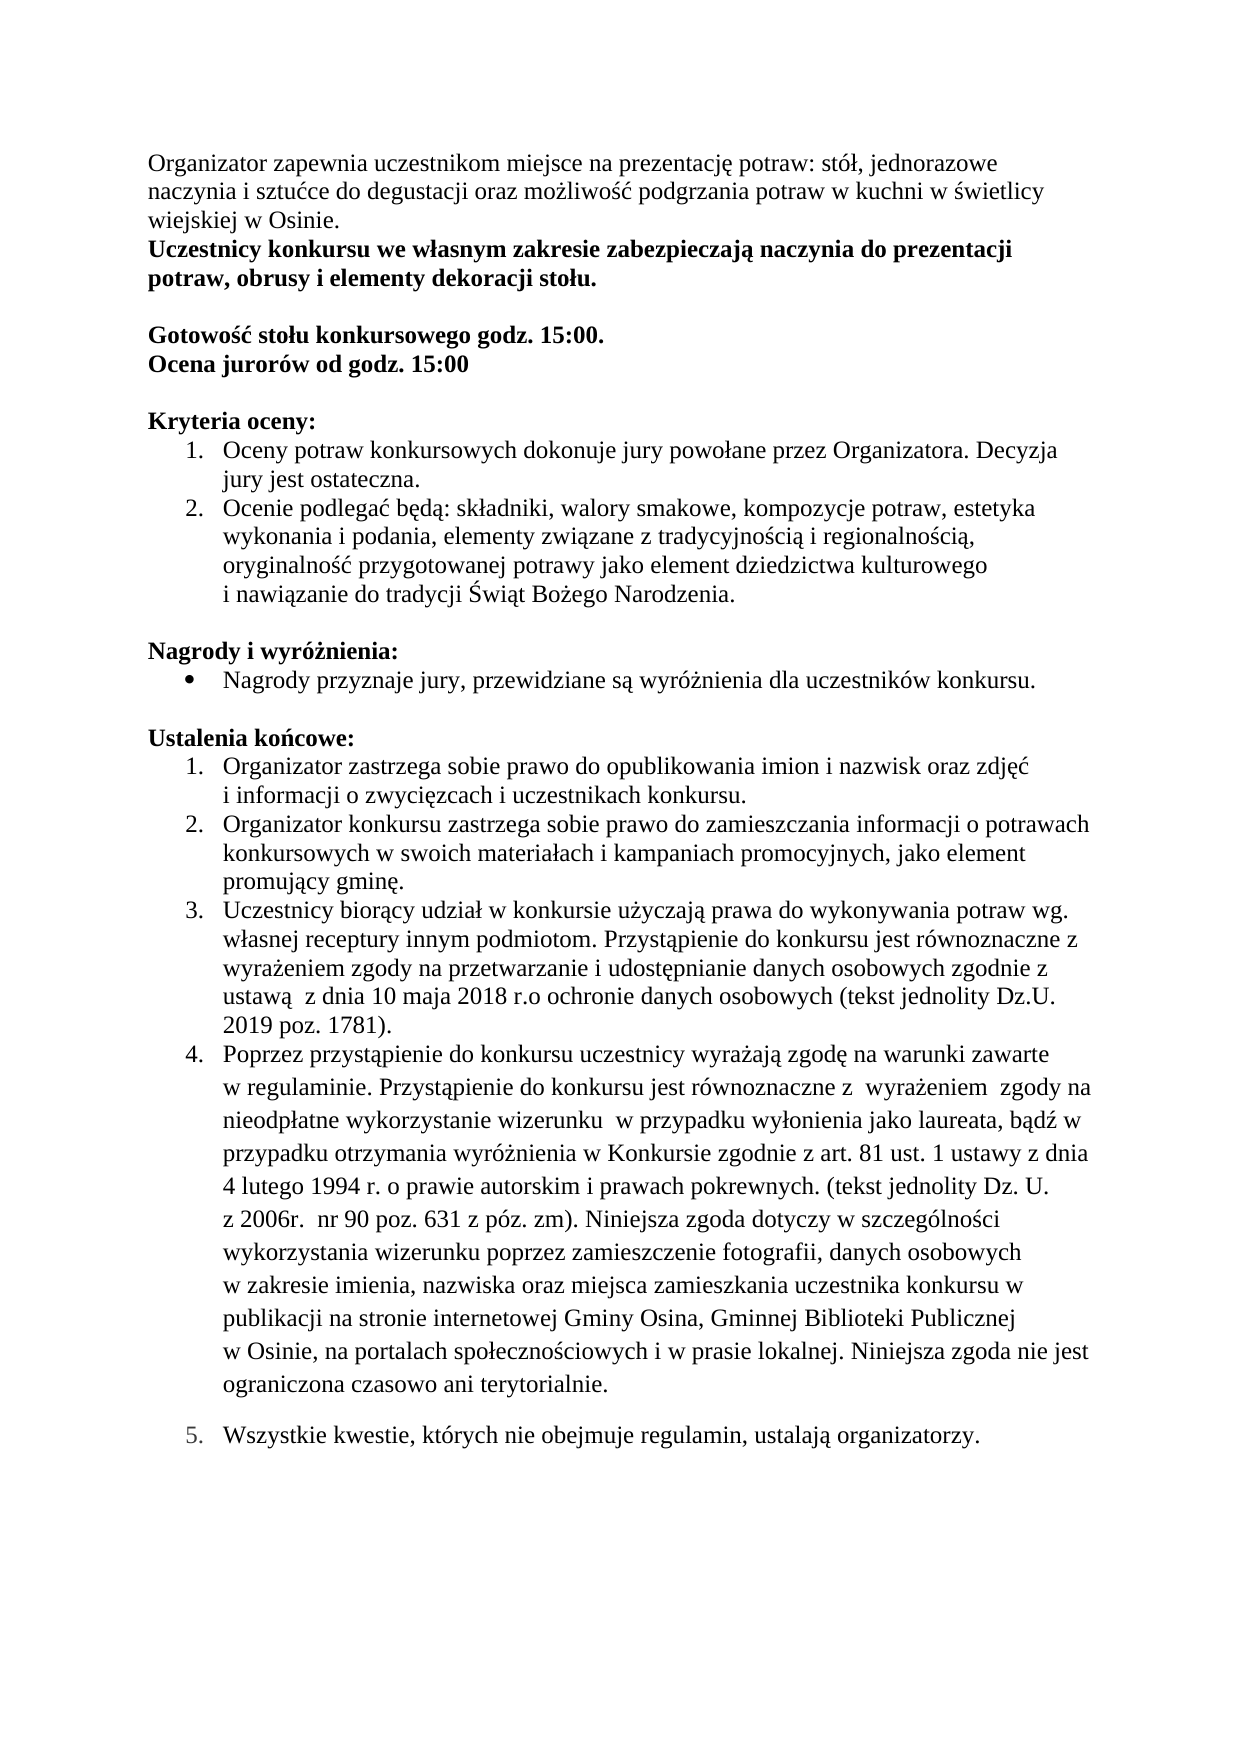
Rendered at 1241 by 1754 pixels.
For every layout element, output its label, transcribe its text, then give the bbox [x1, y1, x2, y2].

list Poprzez przystąpienie do konkursu uczestnicy wyrażają zgodę na warunki zawarte w regulaminie. Przystąpienie do konkursu jest równoznaczne z wyrażeniem zgody na nieodpłatne wykorzystanie wizerunku w przypadku wyłonienia jako laureata, bądź w przypadku otrzymania wyróżnienia w Konkursie zgodnie z art. 81 ust. 1 ustawy z dnia 4 lutego 1994 r. o prawie autorskim i prawach pokrewnych. (tekst jednolity Dz. U. z 2006r. nr 90 poz. 631 z póz. zm). Niniejsza zgoda dotyczy w szczególności wykorzystania wizerunku poprzez zamieszczenie fotografii, danych osobowych w zakresie imienia, nazwiska oraz miejsca zamieszkania uczestnika konkursu w publikacji na stronie internetowej Gminy Osina, Gminnej Biblioteki Publicznej w Osinie, na portalach społecznościowych i w prasie lokalnej. Niniejsza zgoda nie jest ograniczona czasowo ani terytorialnie. [185, 1039, 1093, 1398]
text Ustalenia końcowe: [148, 723, 1093, 751]
list Organizator konkursu zastrzega sobie prawo do zamieszczania informacji o potrawach konkursowych w swoich materiałach i kampaniach promocyjnych, jako element promujący gminę. [185, 809, 1093, 895]
list Nagrody przyznaje jury, przewidziane są wyróżnienia dla uczestników konkursu. [185, 665, 1093, 694]
text Gotowość stołu konkursowego godz. 15:00. [148, 320, 1093, 349]
text Ocena jurorów od godz. 15:00 [148, 349, 1093, 378]
text Kryteria oceny: [148, 406, 1093, 435]
list Wszystkie kwestie, których nie obejmuje regulamin, ustalają organizatorzy. [185, 1420, 1093, 1449]
list Organizator zastrzega sobie prawo do opublikowania imion i nazwisk oraz zdjęć i informacji o zwycięzcach i uczestnikach konkursu. [185, 751, 1093, 809]
text Nagrody i wyróżnienia: [148, 636, 1093, 665]
list Ocenie podlegać będą: składniki, walory smakowe, kompozycje potraw, estetyka wykonania i podania, elementy związane z tradycyjnością i regionalnością, oryginalność przygotowanej potrawy jako element dziedzictwa kulturowego i nawiązanie do tradycji Świąt Bożego Narodzenia. [185, 493, 1093, 608]
text Organizator zapewnia uczestnikom miejsce na prezentację potraw: stół, jednorazowe naczynia i sztućce do degustacji oraz możliwość podgrzania potraw w kuchni w świetlicy wiejskiej w Osinie. [148, 148, 1093, 234]
list Oceny potraw konkursowych dokonuje jury powołane przez Organizatora. Decyzja jury jest ostateczna. [185, 435, 1093, 493]
text Uczestnicy konkursu we własnym zakresie zabezpieczają naczynia do prezentacji potraw, obrusy i elementy dekoracji stołu. [148, 234, 1093, 291]
list Uczestnicy biorący udział w konkursie użyczają prawa do wykonywania potraw wg. własnej receptury innym podmiotom. Przystąpienie do konkursu jest równoznaczne z wyrażeniem zgody na przetwarzanie i udostępnianie danych osobowych zgodnie z ustawą z dnia 10 maja 2018 r.o ochronie danych osobowych (tekst jednolity Dz.U. 2019 poz. 1781). [185, 895, 1093, 1039]
